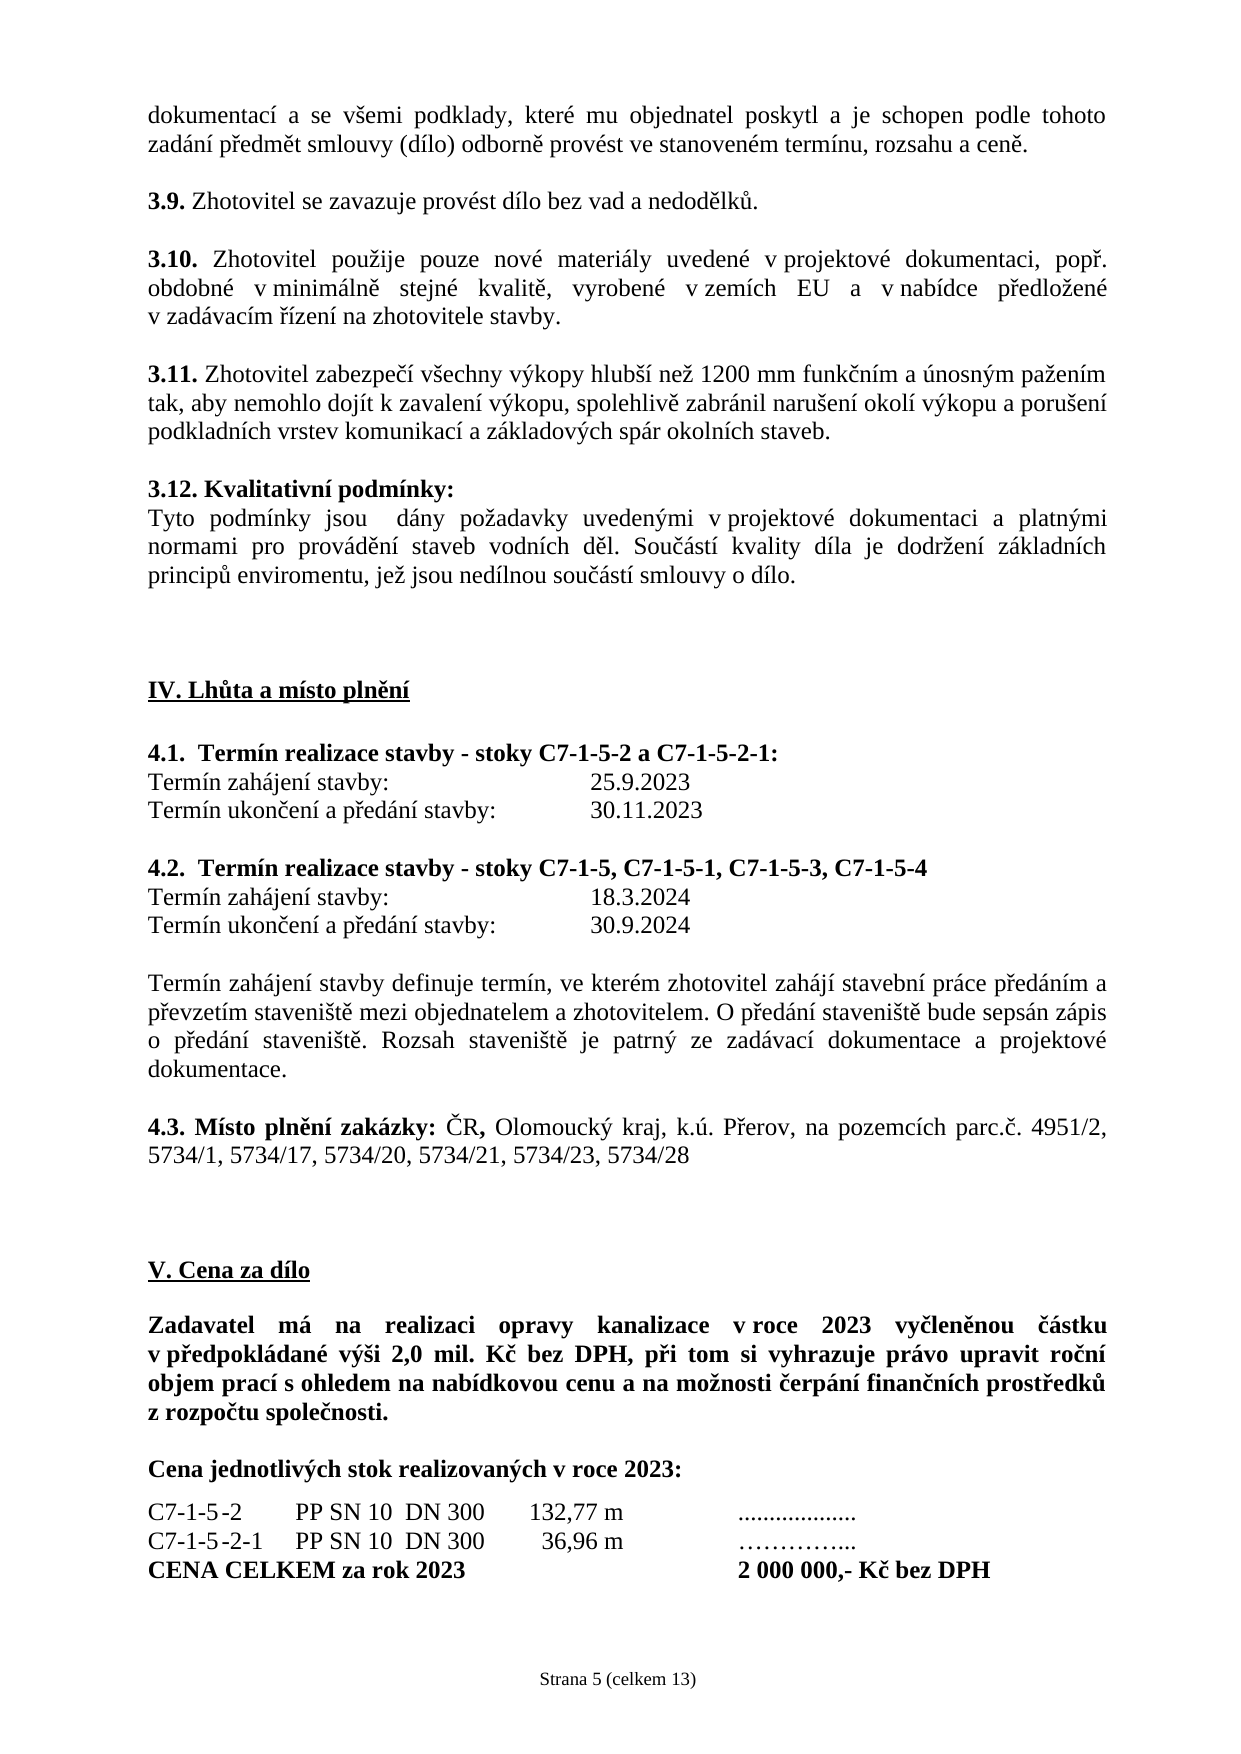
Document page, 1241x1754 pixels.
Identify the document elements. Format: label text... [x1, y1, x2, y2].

subtitle V. Cena za dílo [148, 1255, 1107, 1284]
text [148, 100, 1107, 158]
text Tyto podmínky jsou dány požadavky uvedenými v projektové dokumentaci a platnými normami pro provádění staveb vodních děl. Součástí kvality díla je dodržení základních principů enviromentu, jež jsou nedílnou součástí smlouvy o dílo. [148, 503, 1107, 589]
text C7-1-5 -2 PP SN 10 DN 300 132,77 m ................... [148, 1497, 1107, 1526]
text Termín zahájení stavby definuje termín, ve kterém zhotovitel zahájí stavební práce předáním a převzetím staveniště mezi objednatelem a zhotovitelem. O předání staveniště bude sepsán zápis o předání staveniště. Rozsah staveniště je patrný ze zadávací dokumentace a projektové dokumentace. [148, 968, 1107, 1083]
text Termín zahájení stavby: 25.9.2023 [148, 767, 1107, 795]
text Termín ukončení a předání stavby: 30.9.2024 [148, 910, 1107, 939]
text CENA CELKEM za rok 2023 2 000 000,- Kč bez DPH [148, 1555, 1107, 1584]
text C7-1-5 -2-1 PP SN 10 DN 300 36,96 m …………... [148, 1526, 1107, 1555]
text Termín ukončení a předání stavby: 30.11.2023 [148, 795, 1107, 824]
text 3.9. Zhotovitel se zavazuje provést dílo bez vad a nedodělků. [148, 186, 1107, 215]
text Zadavatel má na realizaci opravy kanalizace v roce 2023 vyčleněnou částku v předpokládané výši 2,0 mil. Kč bez DPH, při tom si vyhrazuje právo upravit roční objem prací s ohledem na nabídkovou cenu a na možnosti čerpání finančních prostředků z rozpočtu společnosti. [148, 1311, 1107, 1426]
text 4.2. Termín realizace stavby - stoky C7-1-5, C7-1-5-1, C7-1-5-3, C7-1-5-4 [148, 853, 1107, 882]
text 3.12. Kvalitativní podmínky: [148, 474, 1107, 503]
text Termín zahájení stavby: 18.3.2024 [148, 882, 1107, 910]
text IV. Lhůta a místo plnění [148, 675, 1107, 704]
text 4.1. Termín realizace stavby - stoky C7-1-5-2 a C7-1-5-2-1: [148, 738, 1107, 767]
text 3.10. Zhotovitel použije pouze nové materiály uvedené v projektové dokumentaci, popř. obdobné v minimálně stejné kvalitě, vyrobené v zemích EU a v nabídce předložené v zadávacím řízení na zhotovitele stavby. [148, 244, 1107, 330]
text 3.11. Zhotovitel zabezpečí všechny výkopy hlubší než 1200 mm funkčním a únosným pažením tak, aby nemohlo dojít k zavalení výkopu, spolehlivě zabránil narušení okolí výkopu a porušení podkladních vrstev komunikací a základových spár okolních staveb. [148, 359, 1107, 445]
text Cena jednotlivých stok realizovaných v roce 2023: [148, 1454, 1107, 1483]
text 4.3. Místo plnění zakázky: ČR, Olomoucký kraj, k.ú. Přerov, na pozemcích parc.č. 4951/2, 5734/1, 5734/17, 5734/20, 5734/21, 5734/23, 5734/28 [148, 1112, 1107, 1169]
